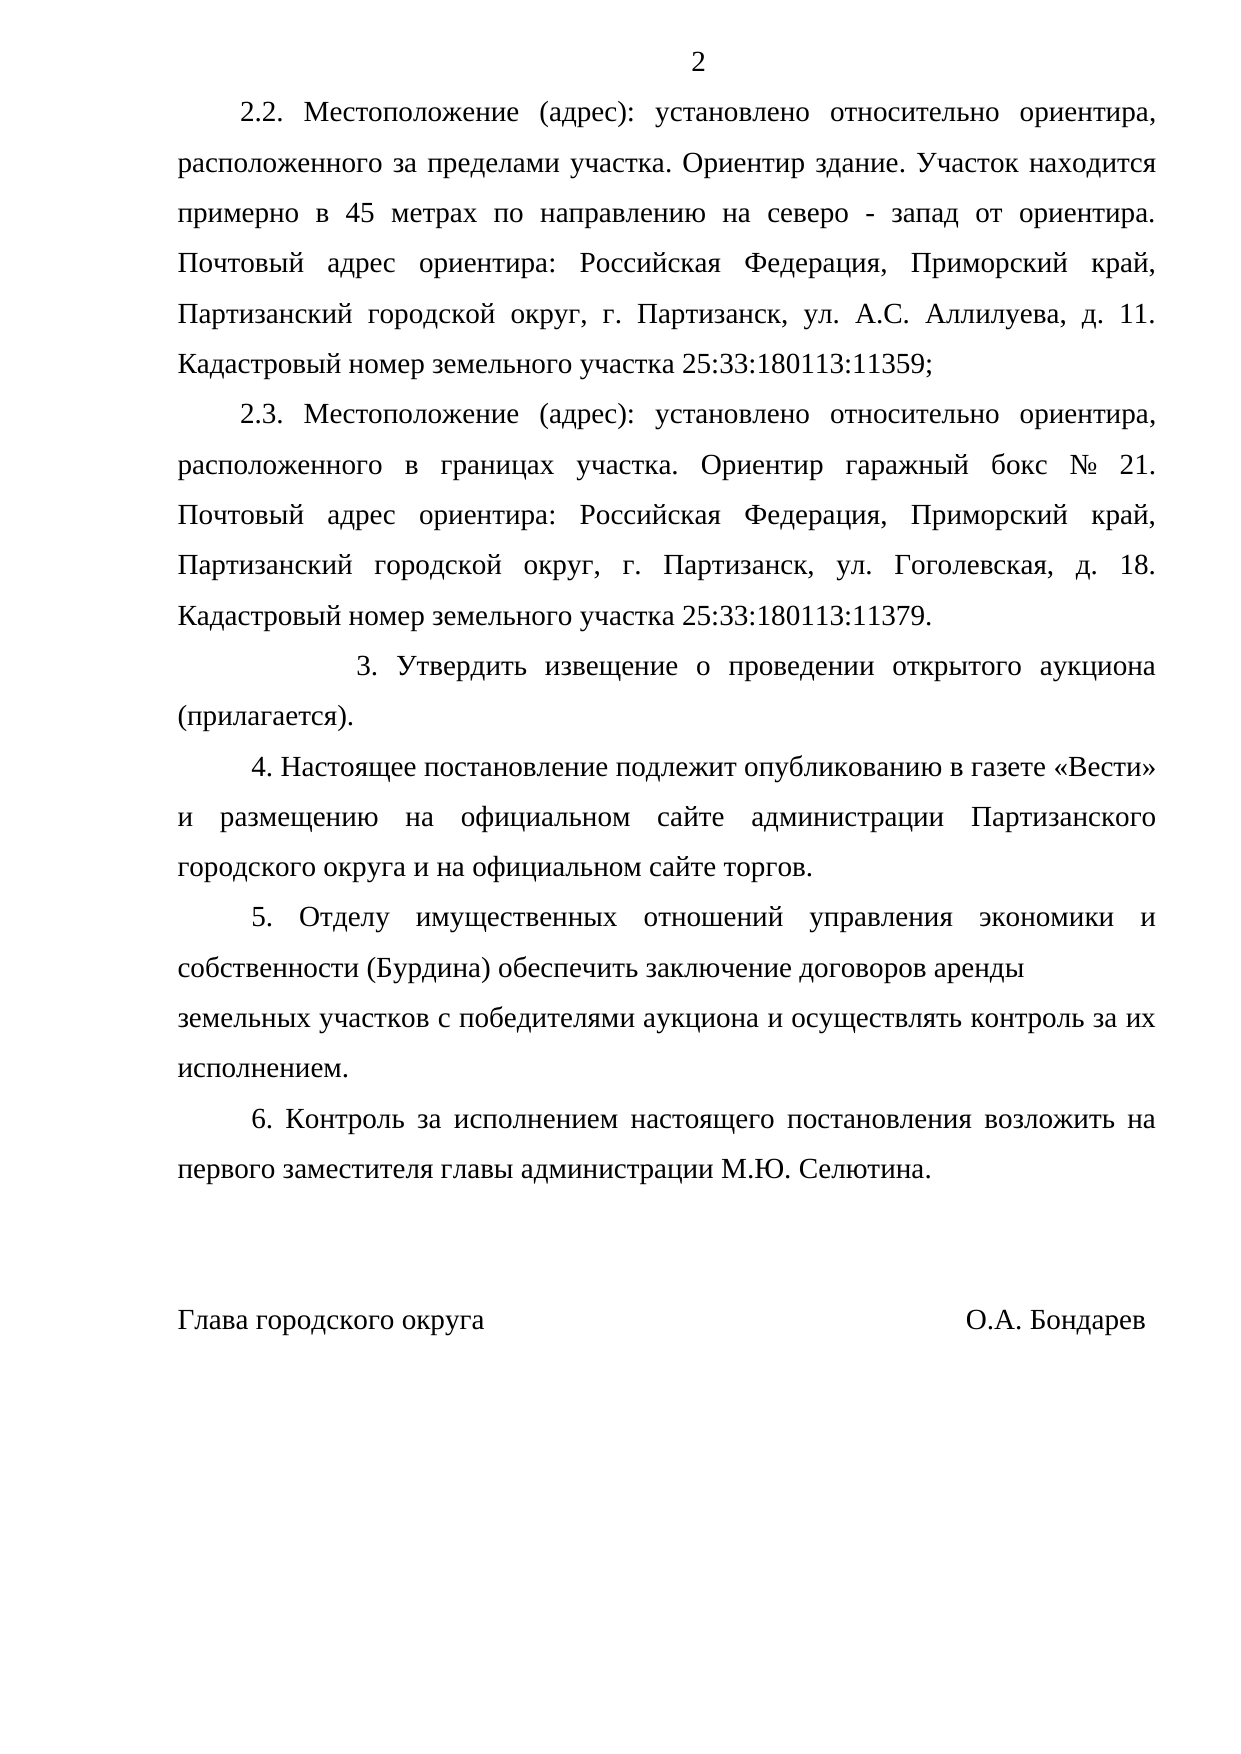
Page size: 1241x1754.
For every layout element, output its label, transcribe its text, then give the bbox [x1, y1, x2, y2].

text 2.2. Местоположение (адрес): установлено относительно ориентира, расположенного за пределами участка. Ориентир здание. Участок находится примерно в 45 метрах по направлению на северо - запад от ориентира. Почтовый адрес ориентира: Российская Федерация, Приморский край, Партизанский городской округ, г. Партизанск, ул. А.С. Аллилуева, д. 11. Кадастровый номер земельного участка 25:33:180113:11359; [177, 94, 1157, 380]
text 3. Утвердить извещение о проведении открытого аукциона (прилагается). [177, 648, 1157, 732]
text 2.3. Местоположение (адрес): установлено относительно ориентира, расположенного в границах участка. Ориентир гаражный бокс № 21. Почтовый адрес ориентира: Российская Федерация, Приморский край, Партизанский городской округ, г. Партизанск, ул. Гоголевская, д. 18. Кадастровый номер земельного участка 25:33:180113:11379. [177, 396, 1157, 631]
text 4. Настоящее постановление подлежит опубликованию в газете «Вести» и размещению на официальном сайте администрации Партизанского городского округа и на официальном сайте торгов. [177, 749, 1157, 883]
text Глава городского округа О.А. Бондарев [177, 1302, 1152, 1336]
text 6. Контроль за исполнением настоящего постановления возложить на первого заместителя главы администрации М.Ю. Селютина. [177, 1101, 1157, 1185]
text земельных участков с победителями аукциона и осуществлять контроль за их исполнением. [177, 1000, 1157, 1084]
text 5. Отделу имущественных отношений управления экономики и собственности (Бурдина) обеспечить заключение договоров аренды [177, 899, 1157, 983]
text 2 [177, 44, 1157, 78]
